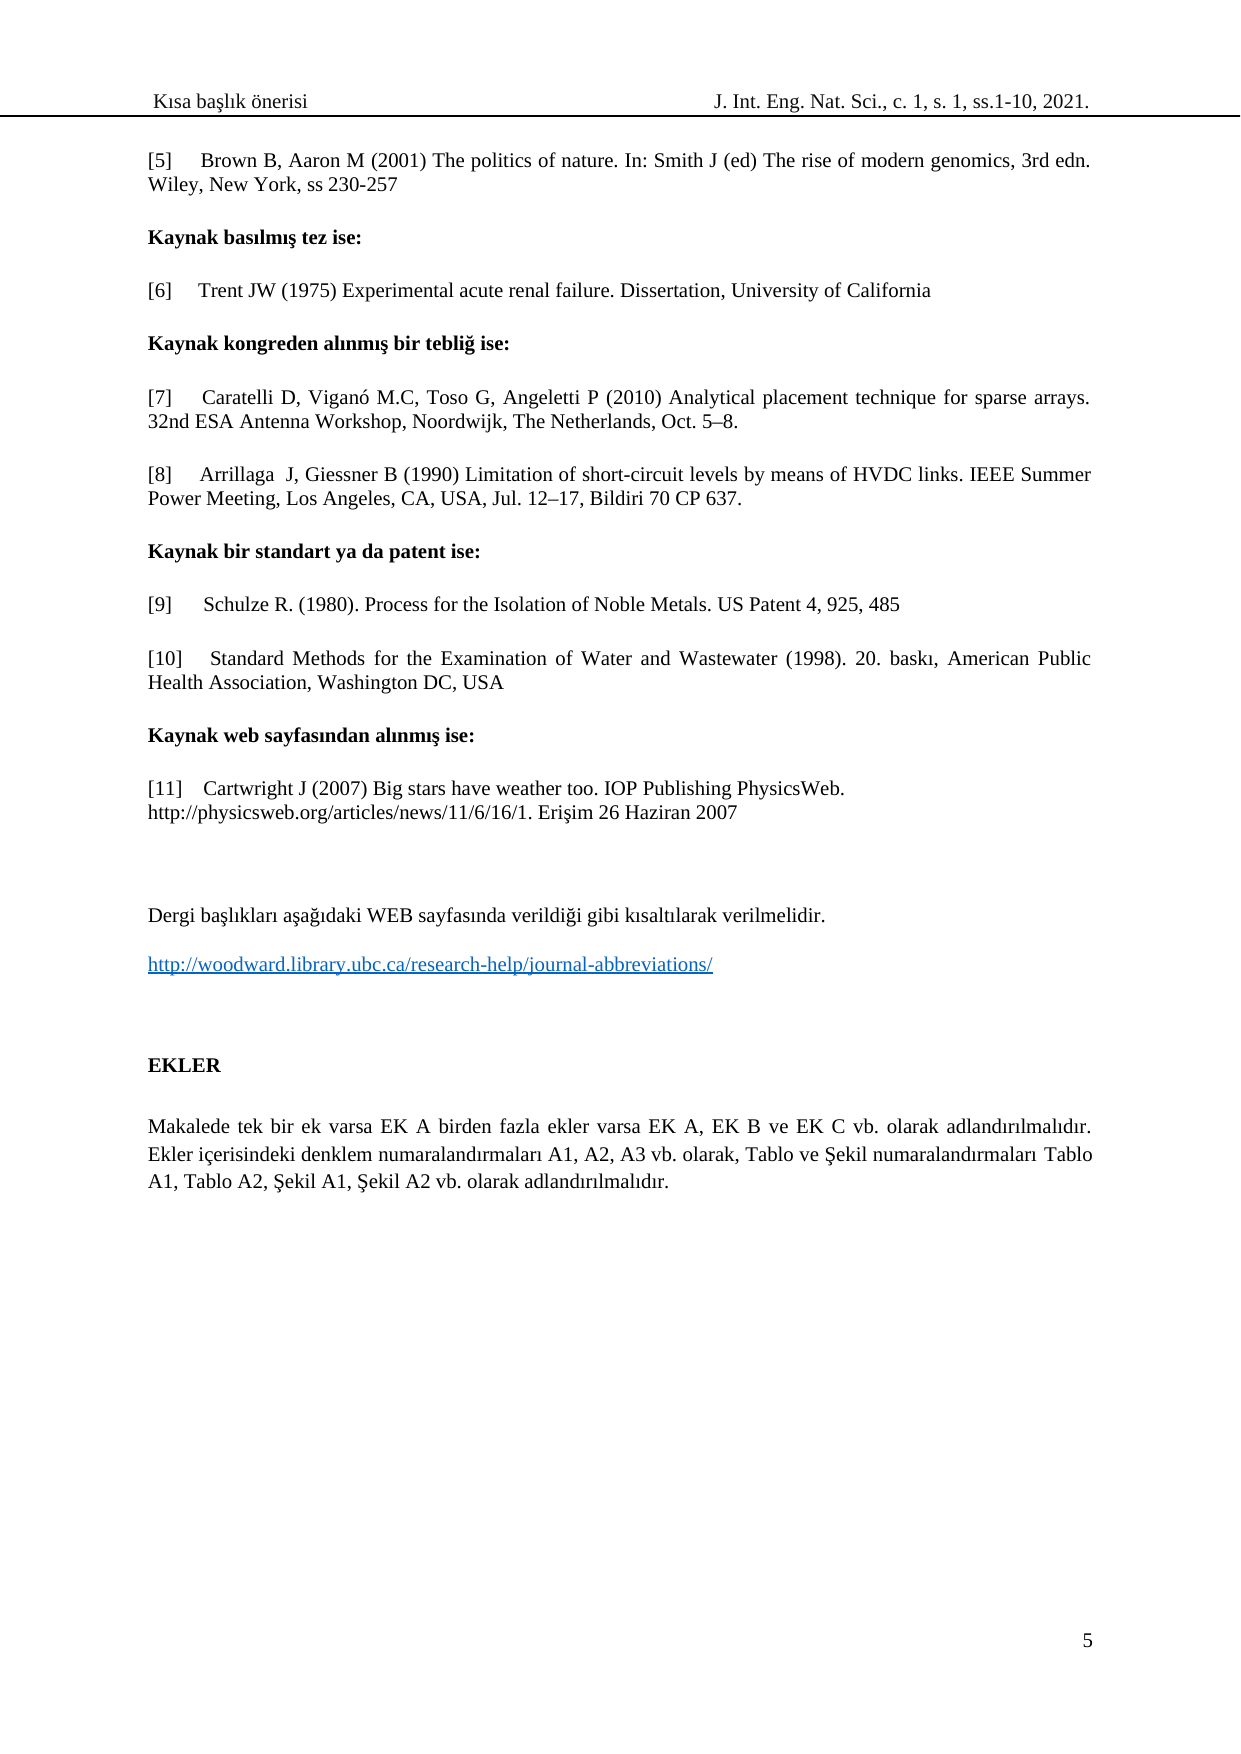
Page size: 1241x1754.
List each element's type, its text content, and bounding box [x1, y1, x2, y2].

text [8] Arrillaga J, Giessner B (1990) Limitation of short-circuit levels by means of HVDC links. IEEE Summer Power Meeting, Los Angeles, CA, USA, Jul. 12–17, Bildiri 70 CP 637. [148, 462, 1093, 510]
text Kaynak basılmış tez ise: [148, 225, 1093, 249]
text [7] Caratelli D, Viganó M.C, Toso G, Angeletti P (2010) Analytical placement technique for sparse arrays. 32nd ESA Antenna Workshop, Noordwijk, The Netherlands, Oct. 5–8. [148, 384, 1093, 433]
text [11] Cartwright J (2007) Big stars have weather too. IOP Publishing PhysicsWeb. http://physicsweb.org/articles/news/11/6/16/1. Erişim 26 Haziran 2007 [148, 776, 1093, 824]
text http://woodward.library.ubc.ca/research-help/journal-abbreviations/ [148, 952, 1093, 976]
text Dergi başlıkları aşağıdaki WEB sayfasında verildiği gibi kısaltılarak verilmelidir. [148, 902, 1093, 927]
text Kaynak kongreden alınmış bir tebliğ ise: [148, 331, 1093, 355]
text Kaynak bir standart ya da patent ise: [148, 539, 1093, 563]
text [9] Schulze R. (1980). Process for the Isolation of Noble Metals. US Patent 4, 925, 485 [148, 592, 1093, 616]
text EKLER [148, 1053, 1093, 1077]
text Kaynak web sayfasından alınmış ise: [148, 723, 1093, 747]
text Makalede tek bir ek varsa EK A birden fazla ekler varsa EK A, EK B ve EK C vb. olarak adlandırılmalıdır. Ekler içerisindeki denklem numaralandırmaları A1, A2, A3 vb. olarak, Tablo ve Şekil numaralandırmaları Tablo A1, Tablo A2, Şekil A1, Şekil A2 vb. olarak adlandırılmalıdır. [148, 1114, 1093, 1193]
text [6] Trent JW (1975) Experimental acute renal failure. Dissertation, University of California [148, 278, 1093, 302]
text [10] Standard Methods for the Examination of Water and Wastewater (1998). 20. baskı, American Public Health Association, Washington DC, USA [148, 646, 1093, 694]
text [5] Brown B, Aaron M (2001) The politics of nature. In: Smith J (ed) The rise of modern genomics, 3rd edn. Wiley, New York, ss 230-257 [148, 148, 1093, 196]
